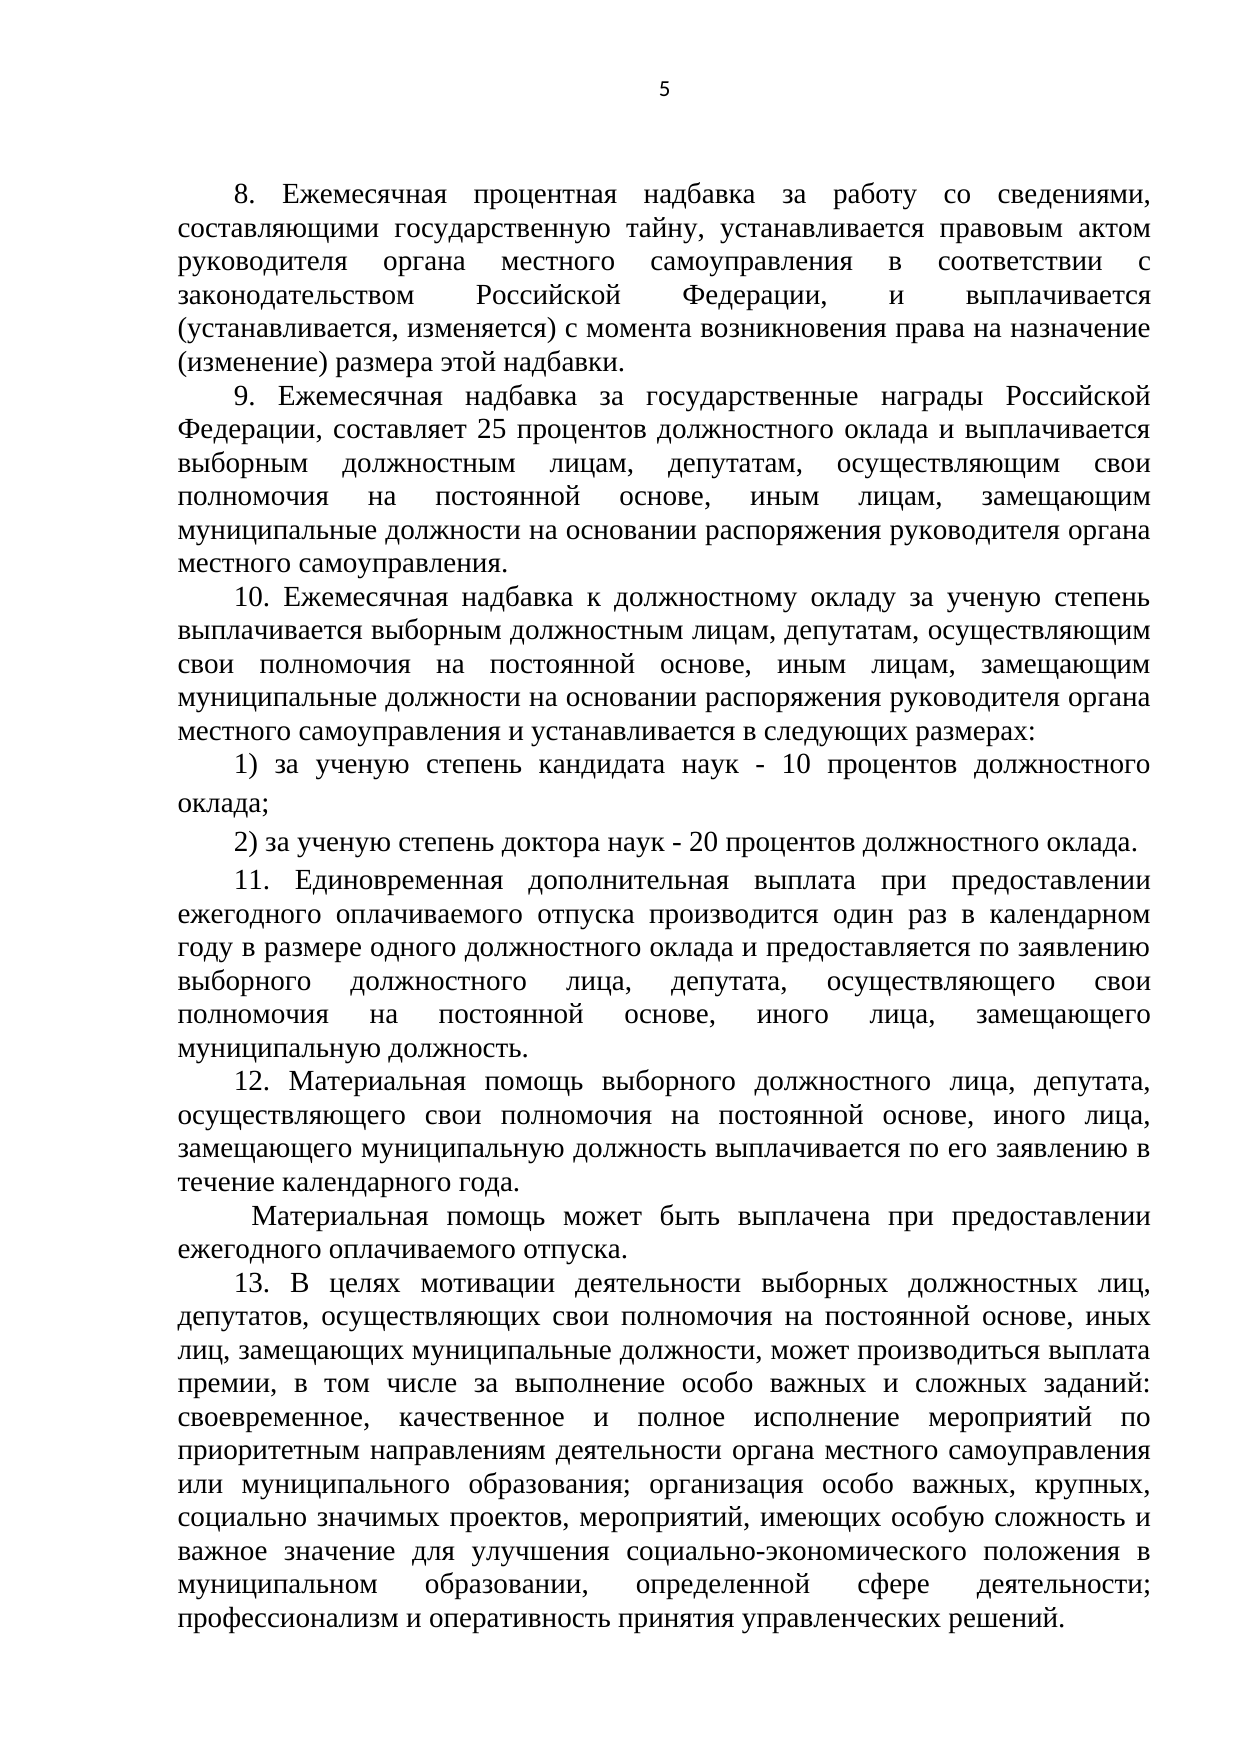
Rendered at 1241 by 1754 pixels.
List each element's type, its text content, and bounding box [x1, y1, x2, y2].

text Материальная помощь может быть выплачена при предоставлении ежегодного оплачиваемого отпуска. [177, 1198, 1152, 1265]
text 9. Ежемесячная надбавка за государственные награды Российской Федерации, составляет 25 процентов должностного оклада и выплачивается выборным должностным лицам, депутатам, осуществляющим свои полномочия на постоянной основе, иным лицам, замещающим муниципальные должности на основании распоряжения руководителя органа местного самоуправления. [177, 378, 1152, 579]
text 13. В целях мотивации деятельности выборных должностных лиц, депутатов, осуществляющих свои полномочия на постоянной основе, иных лиц, замещающих муниципальные должности, может производиться выплата премии, в том числе за выполнение особо важных и сложных заданий: своевременное, качественное и полное исполнение мероприятий по приоритетным направлениям деятельности органа местного самоуправления или муниципального образования; организация особо важных, крупных, социально значимых проектов, мероприятий, имеющих особую сложность и важное значение для улучшения социально-экономического положения в муниципальном образовании, определенной сфере деятельности; профессионализм и оперативность принятия управленческих решений. [177, 1265, 1152, 1634]
text 8. Ежемесячная процентная надбавка за работу со сведениями, составляющими государственную тайну, устанавливается правовым актом руководителя органа местного самоуправления в соответствии с законодательством Российской Федерации, и выплачивается (устанавливается, изменяется) с момента возникновения права на назначение (изменение) размера этой надбавки. [177, 176, 1152, 378]
text 10. Ежемесячная надбавка к должностному окладу за ученую степень выплачивается выборным должностным лицам, депутатам, осуществляющим свои полномочия на постоянной основе, иным лицам, замещающим муниципальные должности на основании распоряжения руководителя органа местного самоуправления и устанавливается в следующих размерах: [177, 579, 1152, 747]
text 1) за ученую степень кандидата наук - 10 процентов должностного оклада; [177, 747, 1152, 819]
text 2) за ученую степень доктора наук - 20 процентов должностного оклада. [177, 824, 1152, 857]
text 12. Материальная помощь выборного должностного лица, депутата, осуществляющего свои полномочия на постоянной основе, иного лица, замещающего муниципальную должность выплачивается по его заявлению в течение календарного года. [177, 1063, 1152, 1198]
text 11. Единовременная дополнительная выплата при предоставлении ежегодного оплачиваемого отпуска производится один раз в календарном году в размере одного должностного оклада и предоставляется по заявлению выборного должностного лица, депутата, осуществляющего свои полномочия на постоянной основе, иного лица, замещающего муниципальную должность. [177, 862, 1152, 1063]
